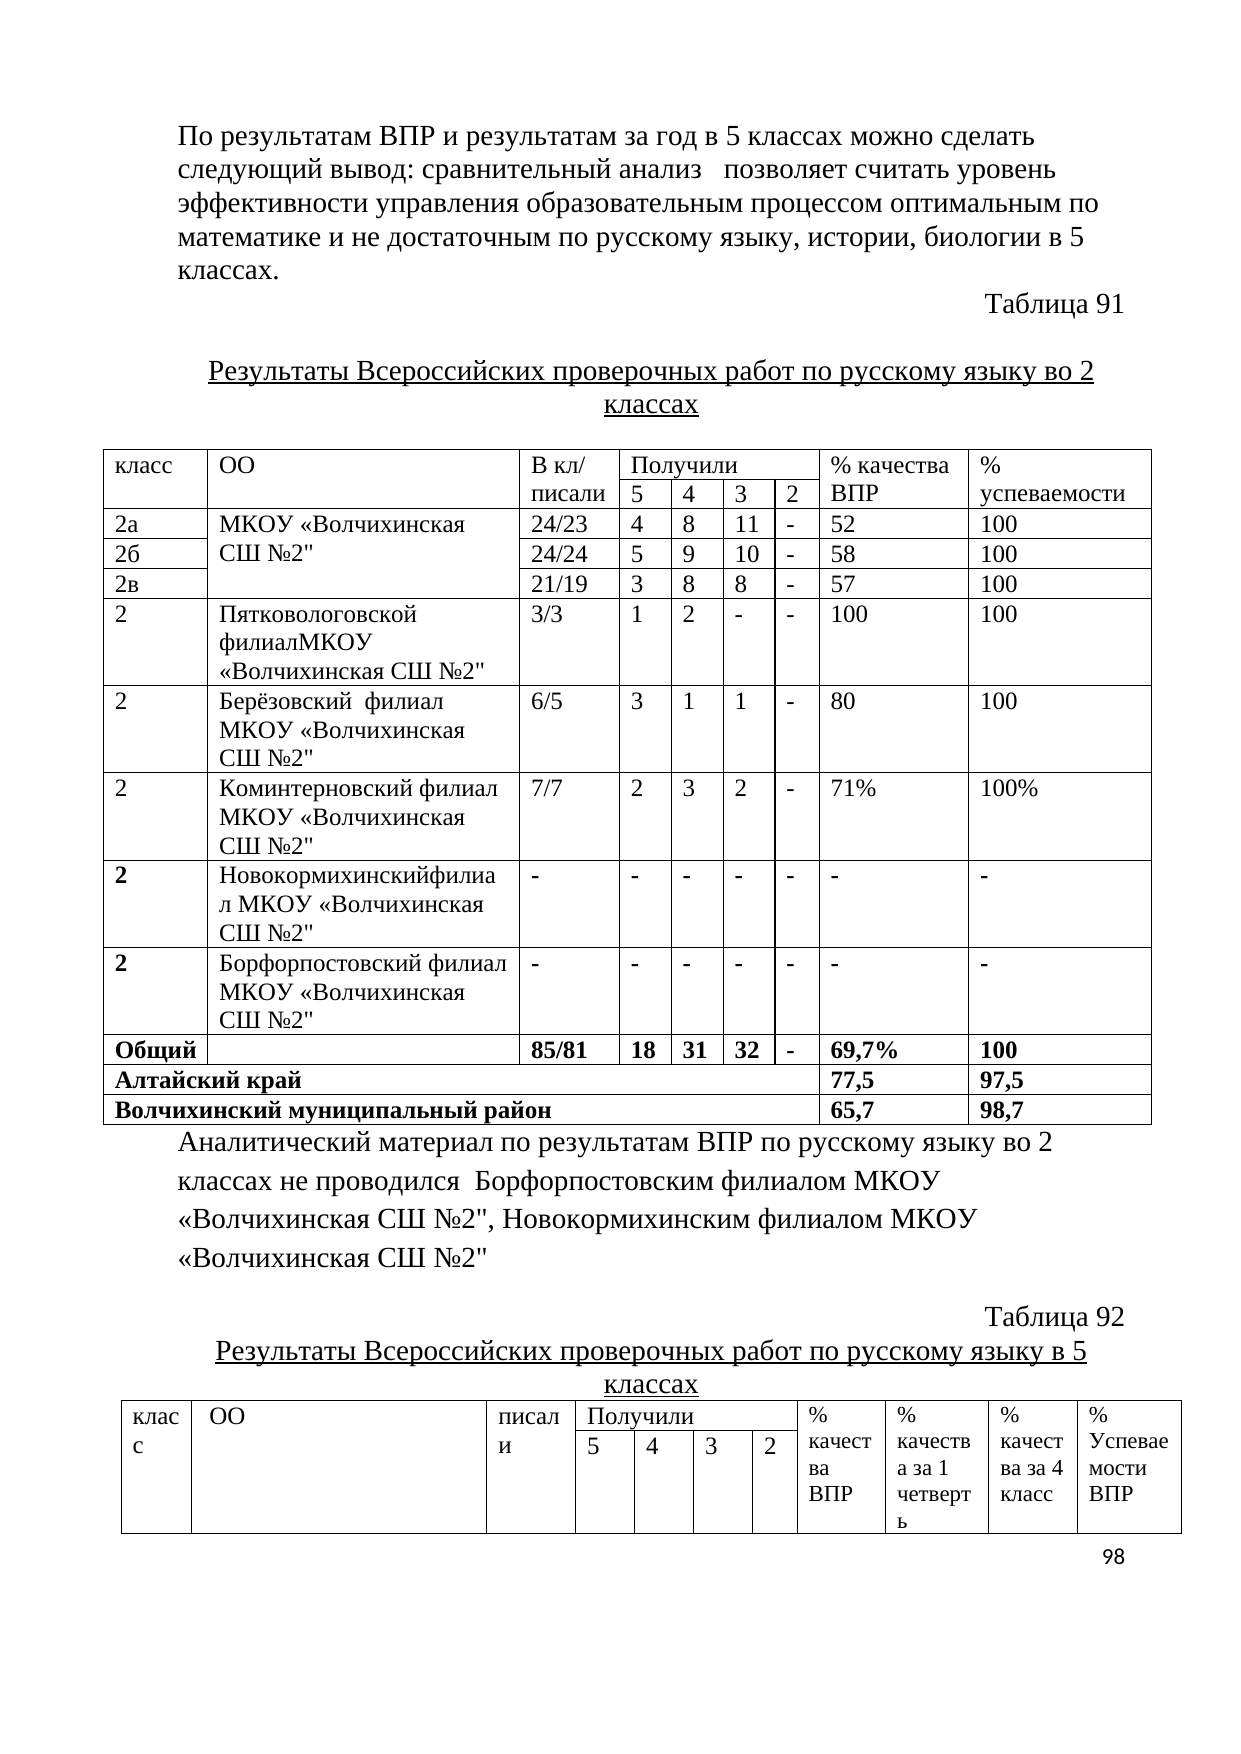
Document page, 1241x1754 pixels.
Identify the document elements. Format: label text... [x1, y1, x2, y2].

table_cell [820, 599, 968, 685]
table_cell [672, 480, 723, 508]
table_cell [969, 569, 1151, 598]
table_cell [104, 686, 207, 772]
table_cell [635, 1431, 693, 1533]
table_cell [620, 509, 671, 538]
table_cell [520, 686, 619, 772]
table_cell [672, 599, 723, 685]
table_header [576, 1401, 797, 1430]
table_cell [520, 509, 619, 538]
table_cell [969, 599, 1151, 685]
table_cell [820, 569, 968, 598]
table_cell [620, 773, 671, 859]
text Результаты Всероссийских проверочных работ по русскому языку во 2 классах [177, 353, 1125, 420]
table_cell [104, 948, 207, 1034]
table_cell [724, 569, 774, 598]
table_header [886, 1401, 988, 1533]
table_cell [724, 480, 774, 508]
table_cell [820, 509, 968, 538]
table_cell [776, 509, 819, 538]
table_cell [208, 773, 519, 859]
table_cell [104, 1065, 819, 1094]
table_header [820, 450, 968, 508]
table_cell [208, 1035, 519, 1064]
text Таблица 92 [177, 1299, 1125, 1333]
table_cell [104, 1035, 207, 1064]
text По результатам ВПР и результатам за год в 5 классах можно сделать следующий вывод: сравнительный анализ позволяет считать уровень эффективности управления образовательным процессом оптимальным по математике и не достаточным по русскому языку, истории, биологии в 5 классах. [177, 118, 1125, 286]
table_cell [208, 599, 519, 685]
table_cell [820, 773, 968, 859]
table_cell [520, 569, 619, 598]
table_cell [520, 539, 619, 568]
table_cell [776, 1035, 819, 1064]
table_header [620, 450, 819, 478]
text Результаты Всероссийских проверочных работ по русскому языку в 5 классах [177, 1333, 1125, 1400]
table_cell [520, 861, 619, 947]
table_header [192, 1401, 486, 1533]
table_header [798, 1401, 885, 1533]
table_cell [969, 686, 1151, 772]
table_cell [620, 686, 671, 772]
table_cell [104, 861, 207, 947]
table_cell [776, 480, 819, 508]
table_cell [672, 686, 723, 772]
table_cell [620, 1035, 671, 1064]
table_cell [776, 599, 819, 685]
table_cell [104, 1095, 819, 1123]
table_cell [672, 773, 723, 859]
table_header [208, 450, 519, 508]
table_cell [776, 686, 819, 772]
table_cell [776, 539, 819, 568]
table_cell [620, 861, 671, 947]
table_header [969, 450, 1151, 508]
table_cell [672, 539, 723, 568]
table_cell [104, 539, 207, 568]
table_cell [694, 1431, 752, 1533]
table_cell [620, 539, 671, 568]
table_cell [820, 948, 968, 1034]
text Аналитический материал по результатам ВПР по русскому языку во 2 классах не проводился Борфорпостовским филиалом МКОУ «Волчихинская СШ №2", Новокормихинским филиалом МКОУ «Волчихинская СШ №2" [177, 1125, 1125, 1274]
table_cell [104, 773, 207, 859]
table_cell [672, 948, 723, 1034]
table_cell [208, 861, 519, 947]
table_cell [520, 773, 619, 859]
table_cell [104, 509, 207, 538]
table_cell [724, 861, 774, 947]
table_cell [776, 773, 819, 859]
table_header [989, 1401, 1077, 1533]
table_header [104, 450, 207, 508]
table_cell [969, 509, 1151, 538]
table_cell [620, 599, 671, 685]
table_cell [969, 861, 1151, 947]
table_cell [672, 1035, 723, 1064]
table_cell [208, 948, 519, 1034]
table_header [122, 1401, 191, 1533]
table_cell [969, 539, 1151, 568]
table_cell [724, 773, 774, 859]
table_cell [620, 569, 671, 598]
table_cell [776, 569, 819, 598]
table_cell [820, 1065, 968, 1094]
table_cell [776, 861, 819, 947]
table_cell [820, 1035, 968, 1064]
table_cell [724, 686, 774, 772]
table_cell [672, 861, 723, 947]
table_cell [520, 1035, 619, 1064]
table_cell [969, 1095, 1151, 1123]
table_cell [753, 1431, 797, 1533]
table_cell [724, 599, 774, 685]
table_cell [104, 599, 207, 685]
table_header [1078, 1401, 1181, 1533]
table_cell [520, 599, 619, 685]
text Таблица 91 [177, 286, 1125, 319]
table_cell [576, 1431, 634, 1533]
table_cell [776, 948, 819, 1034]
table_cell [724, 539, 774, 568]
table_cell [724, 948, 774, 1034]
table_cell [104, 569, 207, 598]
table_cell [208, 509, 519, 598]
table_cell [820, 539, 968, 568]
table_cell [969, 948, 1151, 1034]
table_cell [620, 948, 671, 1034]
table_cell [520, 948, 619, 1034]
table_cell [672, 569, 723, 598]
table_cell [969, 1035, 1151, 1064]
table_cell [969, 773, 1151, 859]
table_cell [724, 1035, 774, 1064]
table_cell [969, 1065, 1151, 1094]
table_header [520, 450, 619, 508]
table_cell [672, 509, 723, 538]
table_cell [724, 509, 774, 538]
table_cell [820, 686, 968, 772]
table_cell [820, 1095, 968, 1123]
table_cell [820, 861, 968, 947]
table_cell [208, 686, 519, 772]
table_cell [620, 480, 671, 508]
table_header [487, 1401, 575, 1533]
